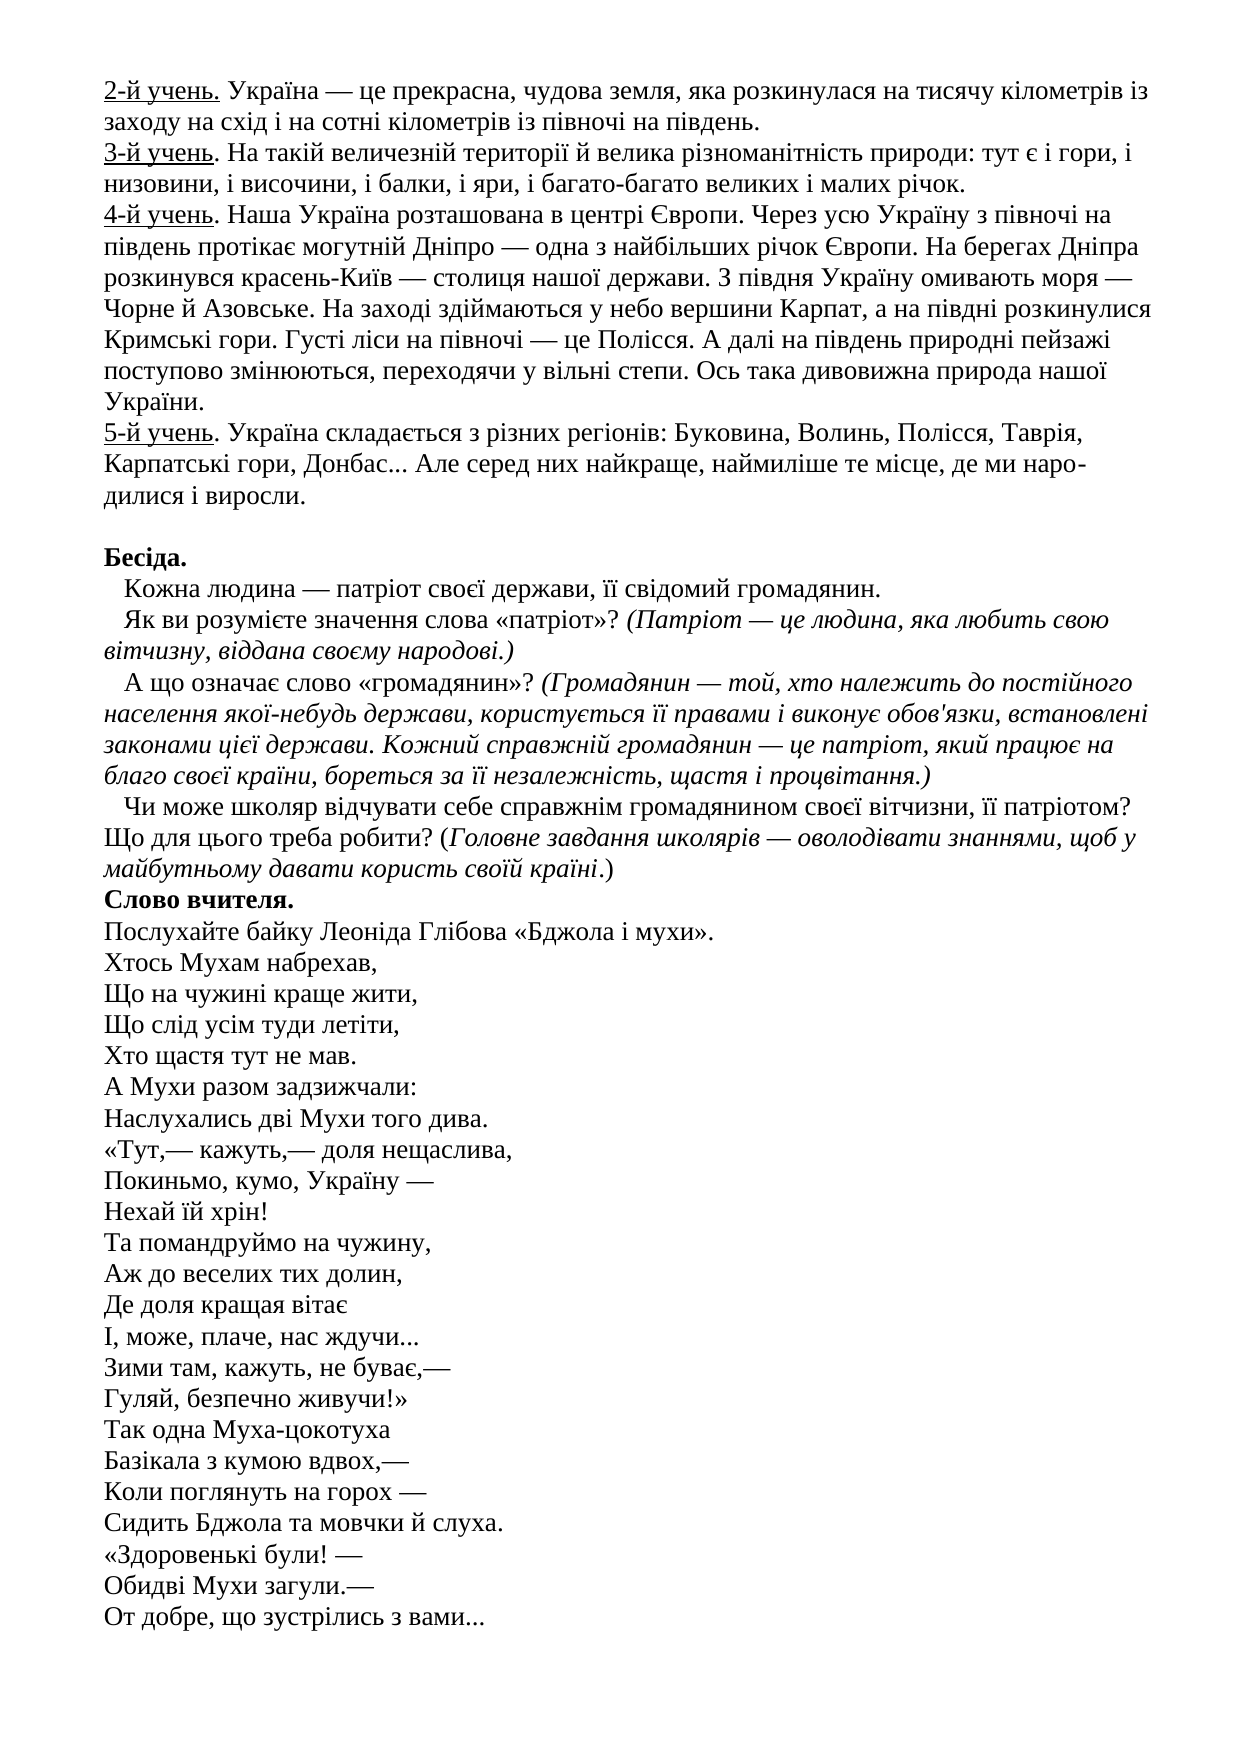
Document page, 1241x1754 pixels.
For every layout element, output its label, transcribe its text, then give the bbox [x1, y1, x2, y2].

text Бесіда. [103, 541, 1152, 572]
text Аж до веселих тих долин, [103, 1257, 1152, 1288]
text Кожна людина — патріот своєї держави, її свідомий громадянин. [103, 572, 1152, 603]
text І, може, плаче, нас ждучи... [103, 1320, 1152, 1351]
text Послухайте байку Леоніда Глібова «Бджола і мухи». [103, 915, 1152, 946]
text Чи може школяр відчувати себе справжнім громадянином своєї вітчизни, її патріотом? Що для цього треба робити? (Головне завдання школярів — оволодівати знаннями, щоб у майбутньому давати користь своїй країні.) [103, 790, 1152, 884]
text Базікала з кумою вдвох,— [103, 1444, 1152, 1475]
text Обидві Мухи загули.— [103, 1569, 1152, 1600]
text Як ви розумієте значення слова «патріот»? (Патріот — це людина, яка любить свою вітчизну, віддана своєму народові.) [103, 603, 1152, 666]
text Де доля кращая вітає [103, 1288, 1152, 1320]
text А Мухи разом задзижчали: [103, 1071, 1152, 1102]
text Слово вчителя. [103, 884, 1152, 915]
text Наслухались дві Мухи того дива. [103, 1102, 1152, 1133]
text Коли поглянуть на горох — [103, 1475, 1152, 1507]
text Так одна Муха-цокотуха [103, 1413, 1152, 1444]
text Хто щастя тут не мав. [103, 1039, 1152, 1071]
text 3-й учень. На такій величезній території й велика різноманітність природи: тут є і гори, і низовини, і височини, і балки, і яри, і багато-багато великих і малих річок. [103, 136, 1152, 198]
text Гуляй, безпечно живучи!» [103, 1382, 1152, 1413]
text Зими там, кажуть, не буває,— [103, 1351, 1152, 1382]
text Нехай їй хрін! [103, 1195, 1152, 1226]
text Що слід усім туди летіти, [103, 1008, 1152, 1039]
text Покиньмо, кумо, Україну — [103, 1164, 1152, 1195]
text Хтось Мухам набрехав, [103, 946, 1152, 977]
text А що означає слово «громадянин»? (Громадянин — той, хто належить до постійного населення якої-небудь держави, користується її правами і виконує обов'язки, встановлені законами цієї держави. Кожний справжній громадянин — це патріот, який працює на благо своєї країни, бореться за її незалежність, щастя і процвітання.) [103, 666, 1152, 790]
text Сидить Бджола та мовчки й слуха. [103, 1507, 1152, 1538]
text Що на чужині краще жити, [103, 977, 1152, 1008]
text От добре, що зустрілись з вами... [103, 1600, 1152, 1631]
text Та помандруймо на чужину, [103, 1226, 1152, 1257]
text 4-й учень. Наша Україна розташована в центрі Європи. Через усю Україну з півночі на південь протікає могутній Дніпро — одна з найбільших річок Європи. На берегах Дніпра розкинувся красень-Київ — столиця нашої держави. З півдня Україну омивають моря — Чорне й Азовське. На заході здіймаються у небо вершини Карпат, а на півдні розкинулися Кримські гори. Густі ліси на півночі — це Полісся. А далі на південь природні пейзажі поступово змінюються, переходячи у вільні степи. Ось така дивовижна природа нашої України. [103, 198, 1152, 416]
text 2-й учень. Україна — це прекрасна, чудова земля, яка розкинулася на тисячу кілометрів із заходу на схід і на сотні кілометрів із півночі на південь. [103, 74, 1152, 136]
text 5-й учень. Україна складається з різних регіонів: Буковина, Волинь, Полісся, Таврія, Карпатські гори, Донбас... Але серед них найкраще, наймиліше те місце, де ми народилися і виросли. [103, 416, 1152, 510]
text «Здоровенькі були! — [103, 1538, 1152, 1569]
text «Тут,— кажуть,— доля нещаслива, [103, 1133, 1152, 1164]
